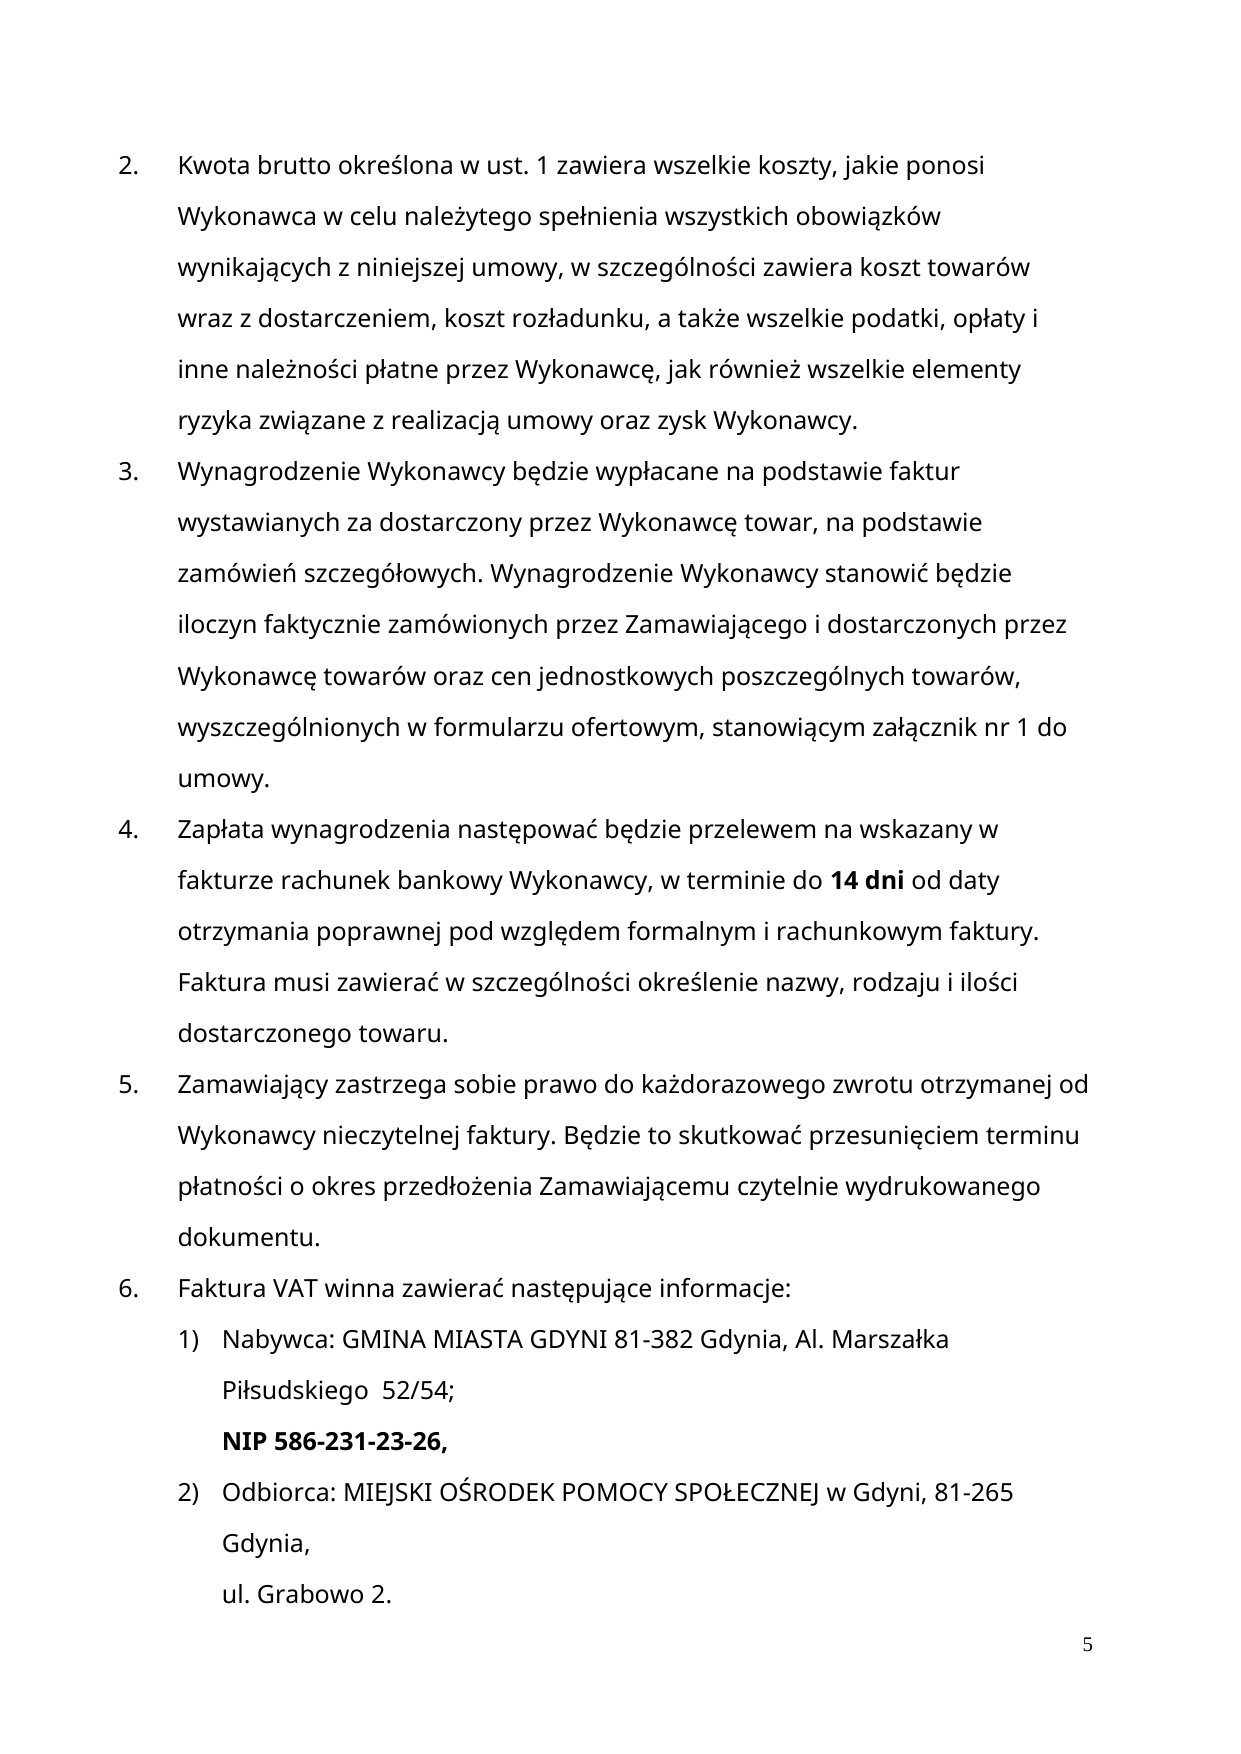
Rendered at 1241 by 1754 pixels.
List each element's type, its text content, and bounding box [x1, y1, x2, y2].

list Wynagrodzenie Wykonawcy będzie wypłacane na podstawie faktur wystawianych za dostarczony przez Wykonawcę towar, na podstawie zamówień szczegółowych. Wynagrodzenie Wykonawcy stanowić będzie iloczyn faktycznie zamówionych przez Zamawiającego i dostarczonych przez Wykonawcę towarów oraz cen jednostkowych poszczególnych towarów, wyszczególnionych w formularzu ofertowym, stanowiącym załącznik nr 1 do umowy. [118, 454, 1093, 794]
list Nabywca: GMINA MIASTA GDYNI 81-382 Gdynia, Al. Marszałka Piłsudskiego 52/54; [177, 1322, 1093, 1407]
list NIP 586-231-23-26, [222, 1424, 1093, 1458]
list Zapłata wynagrodzenia następować będzie przelewem na wskazany w fakturze rachunek bankowy Wykonawcy, w terminie do 14 dni od daty otrzymania poprawnej pod względem formalnym i rachunkowym faktury. Faktura musi zawierać w szczególności określenie nazwy, rodzaju i ilości dostarczonego towaru. [118, 811, 1093, 1049]
list Zamawiający zastrzega sobie prawo do każdorazowego zwrotu otrzymanej od Wykonawcy nieczytelnej faktury. Będzie to skutkować przesunięciem terminu płatności o okres przedłożenia Zamawiającemu czytelnie wydrukowanego dokumentu. [118, 1066, 1093, 1254]
list Kwota brutto określona w ust. 1 zawiera wszelkie koszty, jakie ponosi Wykonawca w celu należytego spełnienia wszystkich obowiązków wynikających z niniejszej umowy, w szczególności zawiera koszt towarów wraz z dostarczeniem, koszt rozładunku, a także wszelkie podatki, opłaty i inne należności płatne przez Wykonawcę, jak również wszelkie elementy ryzyka związane z realizacją umowy oraz zysk Wykonawcy. [118, 148, 1093, 437]
list Odbiorca: MIEJSKI OŚRODEK POMOCY SPOŁECZNEJ w Gdyni, 81-265 Gdynia, ul. Grabowo 2. [177, 1475, 1093, 1611]
list Faktura VAT winna zawierać następujące informacje: [118, 1271, 1093, 1305]
